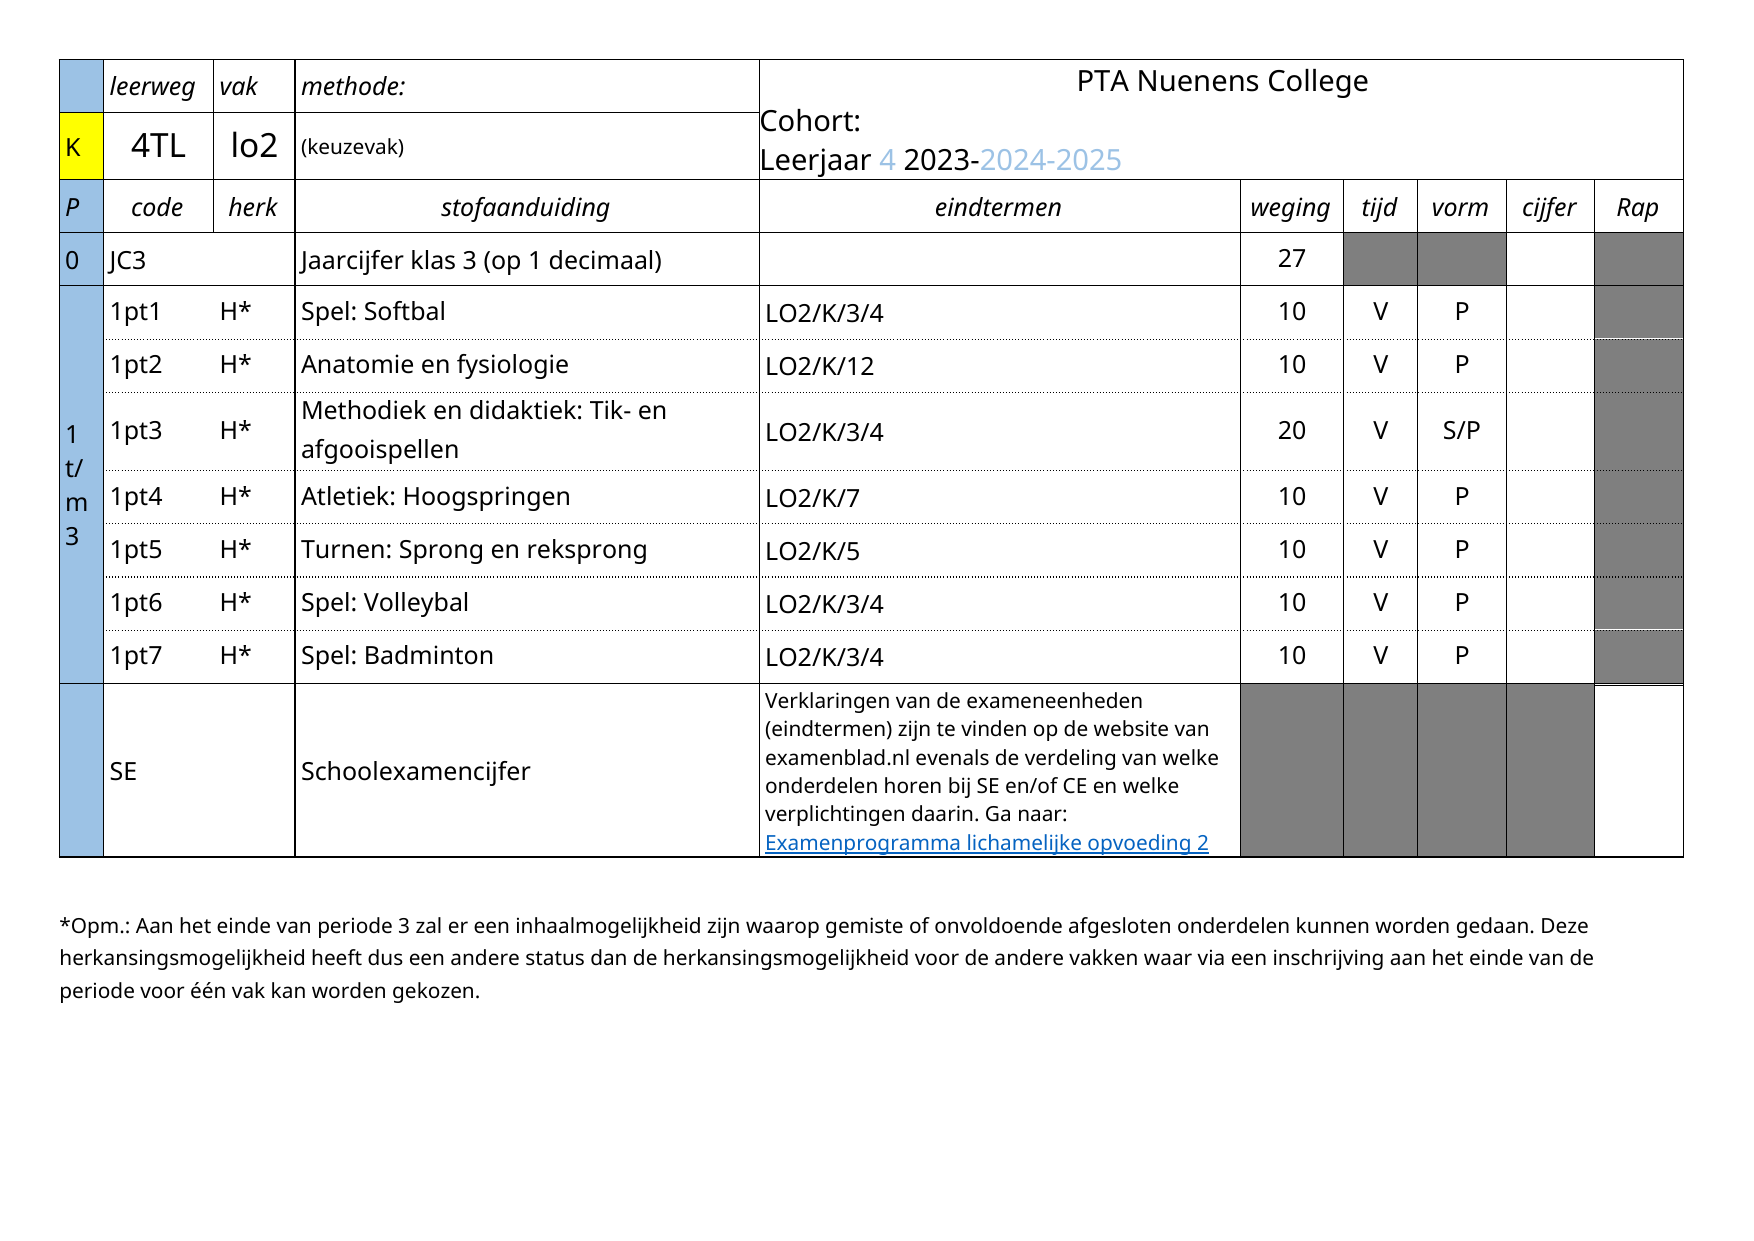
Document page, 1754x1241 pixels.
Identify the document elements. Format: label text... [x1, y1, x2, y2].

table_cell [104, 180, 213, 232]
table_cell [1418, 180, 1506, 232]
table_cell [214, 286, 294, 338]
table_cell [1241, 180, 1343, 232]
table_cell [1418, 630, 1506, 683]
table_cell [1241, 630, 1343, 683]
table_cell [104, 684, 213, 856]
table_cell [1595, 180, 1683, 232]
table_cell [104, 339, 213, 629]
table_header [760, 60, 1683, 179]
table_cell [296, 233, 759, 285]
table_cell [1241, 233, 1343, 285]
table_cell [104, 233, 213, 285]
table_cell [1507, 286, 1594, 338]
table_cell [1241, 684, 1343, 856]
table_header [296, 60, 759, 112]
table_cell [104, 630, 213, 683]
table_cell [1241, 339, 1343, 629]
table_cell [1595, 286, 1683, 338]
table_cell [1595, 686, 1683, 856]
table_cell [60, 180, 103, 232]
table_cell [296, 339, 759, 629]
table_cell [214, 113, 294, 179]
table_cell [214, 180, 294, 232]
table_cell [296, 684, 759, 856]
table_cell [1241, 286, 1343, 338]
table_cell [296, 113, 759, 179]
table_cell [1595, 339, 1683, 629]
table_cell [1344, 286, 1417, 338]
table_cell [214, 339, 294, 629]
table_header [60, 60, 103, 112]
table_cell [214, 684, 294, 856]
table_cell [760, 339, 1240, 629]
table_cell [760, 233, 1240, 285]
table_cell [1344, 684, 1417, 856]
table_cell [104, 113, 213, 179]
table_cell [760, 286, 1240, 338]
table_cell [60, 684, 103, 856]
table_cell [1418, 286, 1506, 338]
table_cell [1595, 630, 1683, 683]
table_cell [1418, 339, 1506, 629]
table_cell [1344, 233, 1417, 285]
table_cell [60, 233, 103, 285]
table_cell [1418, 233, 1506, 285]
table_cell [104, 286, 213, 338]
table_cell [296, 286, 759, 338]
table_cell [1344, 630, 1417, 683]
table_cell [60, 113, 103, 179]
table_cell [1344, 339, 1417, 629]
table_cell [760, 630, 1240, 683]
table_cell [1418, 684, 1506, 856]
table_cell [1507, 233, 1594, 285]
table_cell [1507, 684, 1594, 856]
text *Opm.: Aan het einde van periode 3 zal er een inhaalmogelijkheid zijn waarop gemiste of onvoldoende afgesloten onderdelen kunnen worden gedaan. Deze herkansingsmogelijkheid heeft dus een andere status dan de herkansingsmogelijkheid voor de andere vakken waar via een inschrijving aan het einde van de periode voor één vak kan worden gekozen. [59, 911, 1606, 1004]
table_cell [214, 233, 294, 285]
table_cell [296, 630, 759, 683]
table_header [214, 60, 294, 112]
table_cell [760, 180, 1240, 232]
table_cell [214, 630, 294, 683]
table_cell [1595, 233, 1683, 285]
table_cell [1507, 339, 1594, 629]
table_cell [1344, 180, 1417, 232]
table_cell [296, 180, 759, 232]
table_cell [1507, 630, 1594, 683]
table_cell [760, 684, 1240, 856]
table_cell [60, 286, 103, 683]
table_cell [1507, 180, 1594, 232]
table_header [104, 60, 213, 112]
